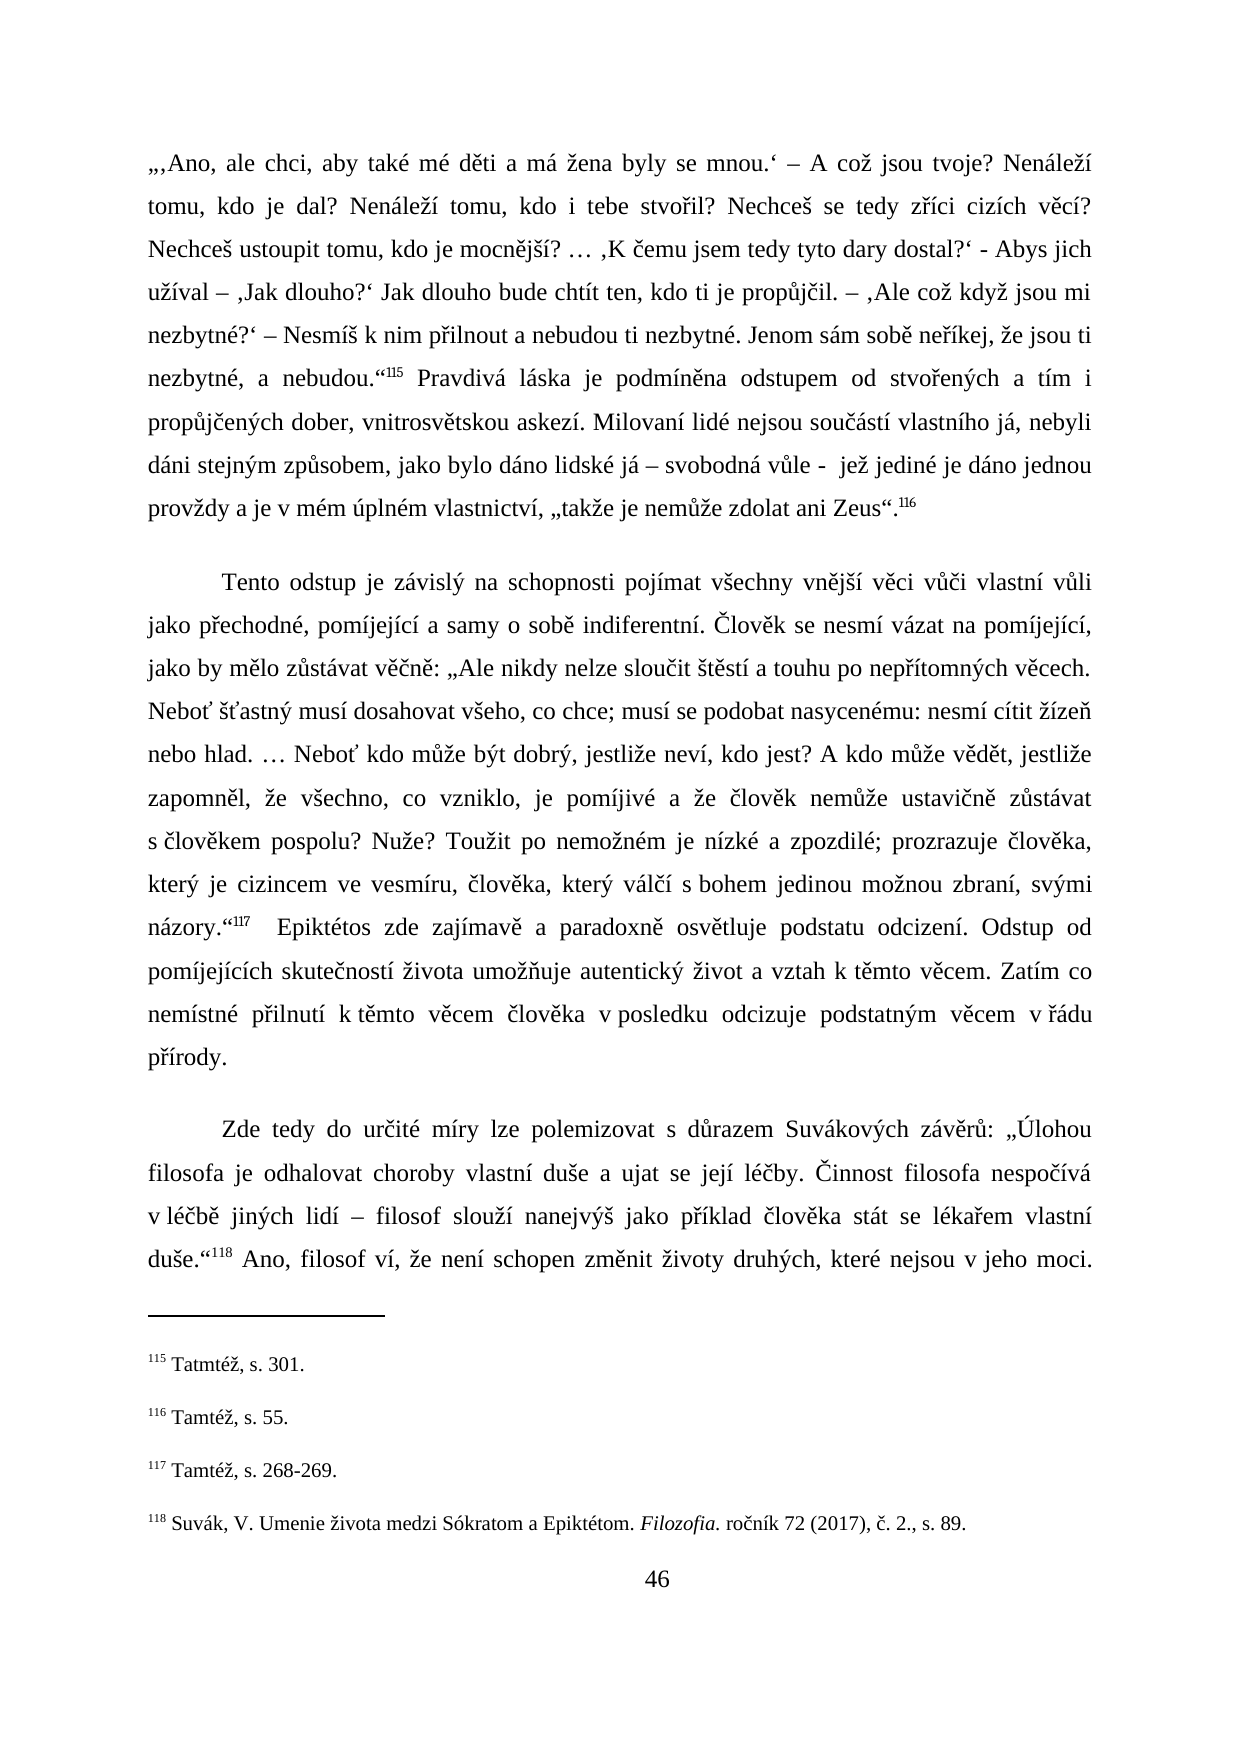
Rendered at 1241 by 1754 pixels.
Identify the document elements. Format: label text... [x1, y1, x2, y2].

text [148, 148, 1093, 523]
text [148, 1114, 1093, 1273]
text Tento odstup je závislý na schopnosti pojímat všechny vnější věci vůči vlastní vůli jako přechodné, pomíjející a samy o sobě indiferentní. Člověk se nesmí vázat na pomíjející, jako by mělo zůstávat věčně: „Ale nikdy nelze sloučit štěstí a touhu po nepřítomných věcech. Neboť šťastný musí dosahovat všeho, co chce; musí se podobat nasycenému: nesmí cítit žízeň nebo hlad. … Neboť kdo může být dobrý, jestliže neví, kdo jest? A kdo může vědět, jestliže zapomněl, že všechno, co vzniklo, je pomíjivé a že člověk nemůže ustavičně zůstávat s člověkem pospolu? Nuže? Toužit po nemožném je nízké a zpozdilé; prozrazuje člověka, který je cizincem ve vesmíru, člověka, který válčí s bohem jedinou možnou zbraní, svými názory.“ Epiktétos zde zajímavě a paradoxně osvětluje podstatu odcizení. Odstup od pomíjejících skutečností života umožňuje autentický život a vztah k těmto věcem. Zatím co nemístné přilnutí k těmto věcem člověka v posledku odcizuje podstatným věcem v řádu přírody. [148, 567, 1093, 1071]
